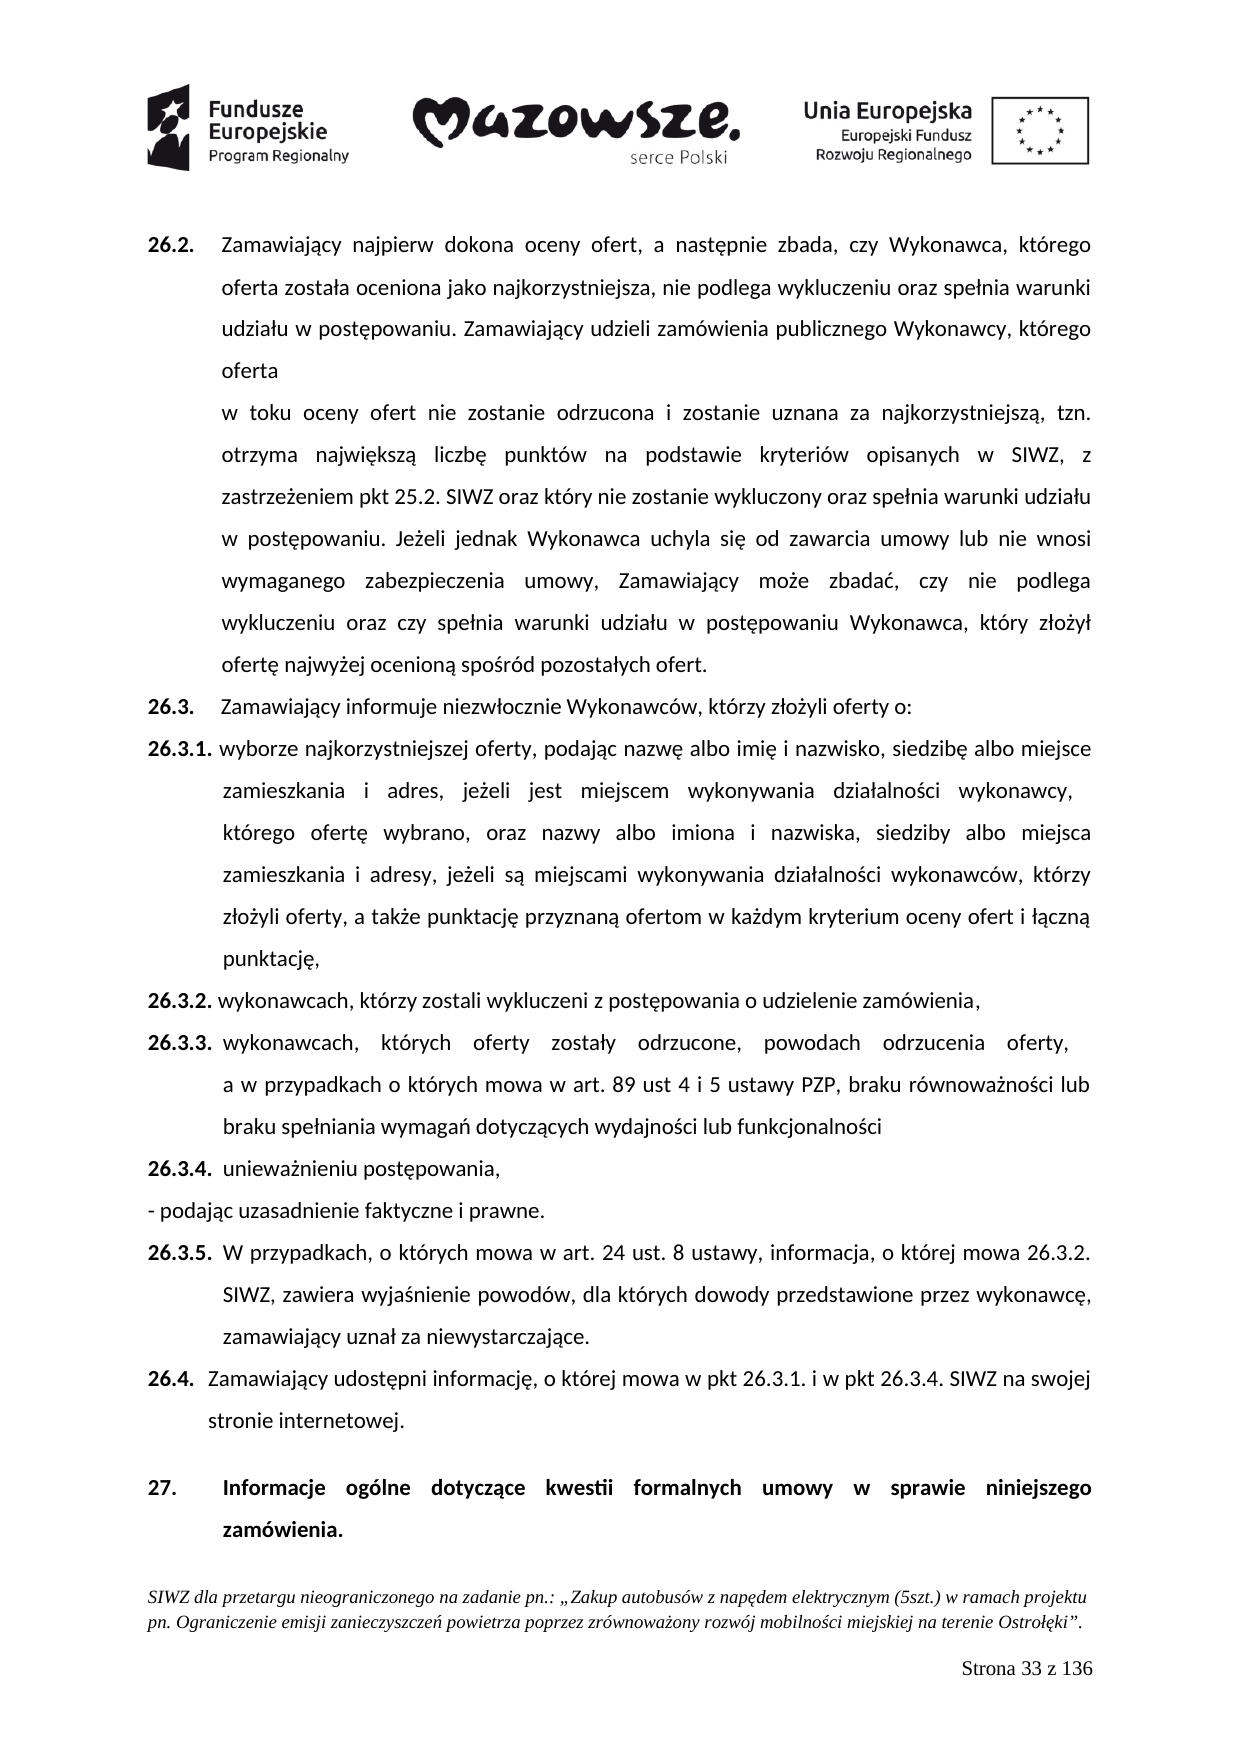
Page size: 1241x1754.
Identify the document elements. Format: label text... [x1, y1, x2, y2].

text 27. Informacje ogólne dotyczące kwestii formalnych umowy w sprawie niniejszego zamówienia. [148, 1473, 1093, 1543]
text 26.3. Zamawiający informuje niezwłocznie Wykonawców, którzy złożyli oferty o: [148, 692, 1093, 720]
picture [147, 84, 1093, 171]
text 26.3.1. wyborze najkorzystniejszej oferty, podając nazwę albo imię i nazwisko, siedzibę albo miejsce zamieszkania i adres, jeżeli jest miejscem wykonywania działalności wykonawcy, którego ofertę wybrano, oraz nazwy albo imiona i nazwiska, siedziby albo miejsca zamieszkania i adresy, jeżeli są miejscami wykonywania działalności wykonawców, którzy złożyli oferty, a także punktację przyznaną ofertom w każdym kryterium oceny ofert i łączną punktację, [148, 734, 1093, 972]
list wykonawcach, których oferty zostały odrzucone, powodach odrzucenia oferty, a w przypadkach o których mowa w art. 89 ust 4 i 5 ustawy PZP, braku równoważności lub braku spełniania wymagań dotyczących wydajności lub funkcjonalności [148, 1028, 1093, 1140]
list unieważnieniu postępowania, [148, 1154, 1093, 1182]
list W przypadkach, o których mowa w art. 24 ust. 8 ustawy, informacja, o której mowa 26.3.2. SIWZ, zawiera wyjaśnienie powodów, dla których dowody przedstawione przez wykonawcę, zamawiający uznał za niewystarczające. [148, 1238, 1093, 1350]
list Zamawiający udostępni informację, o której mowa w pkt 26.3.1. i w pkt 26.3.4. SIWZ na swojej stronie internetowej. [148, 1364, 1093, 1434]
text 26.3.2. wykonawcach, którzy zostali wykluczeni z postępowania o udzielenie zamówienia, [148, 986, 1093, 1014]
text 26.2. Zamawiający najpierw dokona oceny ofert, a następnie zbada, czy Wykonawca, którego oferta została oceniona jako najkorzystniejsza, nie podlega wykluczeniu oraz spełnia warunki udziału w postępowaniu. Zamawiający udzieli zamówienia publicznego Wykonawcy, którego oferta w toku oceny ofert nie zostanie odrzucona i zostanie uznana za najkorzystniejszą, tzn. otrzyma największą liczbę punktów na podstawie kryteriów opisanych w SIWZ, z zastrzeżeniem pkt 25.2. SIWZ oraz który nie zostanie wykluczony oraz spełnia warunki udziału w postępowaniu. Jeżeli jednak Wykonawca uchyla się od zawarcia umowy lub nie wnosi wymaganego zabezpieczenia umowy, Zamawiający może zbadać, czy nie podlega wykluczeniu oraz czy spełnia warunki udziału w postępowaniu Wykonawca, który złożył ofertę najwyżej ocenioną spośród pozostałych ofert. [148, 231, 1093, 678]
text - podając uzasadnienie faktyczne i prawne. [148, 1196, 1093, 1224]
